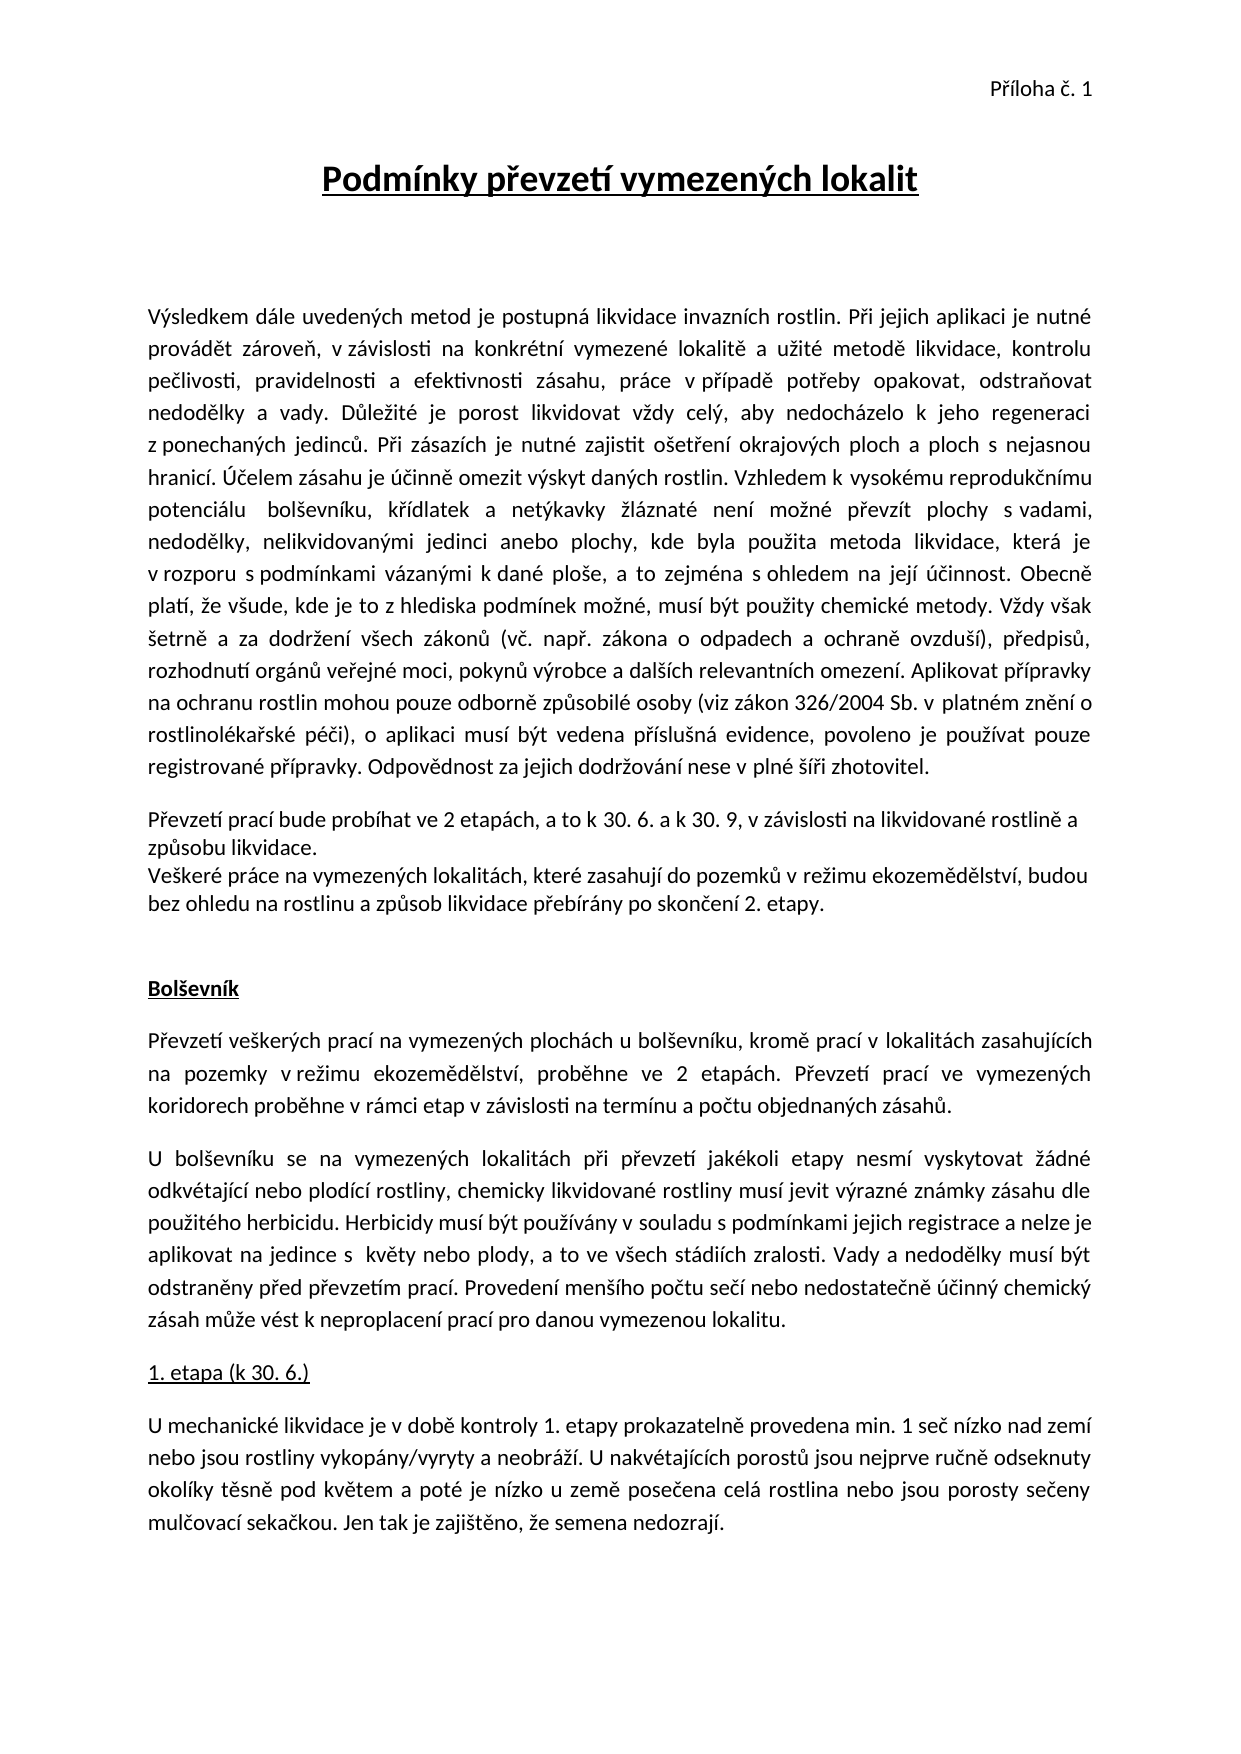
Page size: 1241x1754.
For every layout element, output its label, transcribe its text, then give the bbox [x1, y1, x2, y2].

text 1. etapa (k 30. 6.) [148, 1358, 1093, 1386]
text U bolševníku se na vymezených lokalitách při převzetí jakékoli etapy nesmí vyskytovat žádné odkvétající nebo plodící rostliny, chemicky likvidované rostliny musí jevit výrazné známky zásahu dle použitého herbicidu. Herbicidy musí být používány v souladu s podmínkami jejich registrace a nelze je aplikovat na jedince s květy nebo plody, a to ve všech stádiích zralosti. Vady a nedodělky musí být odstraněny před převzetím prací. Provedení menšího počtu sečí nebo nedostatečně účinný chemický zásah může vést k neproplacení prací pro danou vymezenou lokalitu. [148, 1144, 1093, 1333]
text Veškeré práce na vymezených lokalitách, které zasahují do pozemků v režimu ekozemědělství, budou bez ohledu na rostlinu a způsob likvidace přebírány po skončení 2. etapy. [148, 862, 1093, 918]
text Podmínky převzetí vymezených lokalit [148, 155, 1093, 201]
text Převzetí prací bude probíhat ve 2 etapách, a to k 30. 6. a k 30. 9, v závislosti na likvidované rostlině a způsobu likvidace. [148, 806, 1093, 862]
text Výsledkem dále uvedených metod je postupná likvidace invazních rostlin. Při jejich aplikaci je nutné provádět zároveň, v závislosti na konkrétní vymezené lokalitě a užité metodě likvidace, kontrolu pečlivosti, pravidelnosti a efektivnosti zásahu, práce v případě potřeby opakovat, odstraňovat nedodělky a vady. Důležité je porost likvidovat vždy celý, aby nedocházelo k jeho regeneraci z ponechaných jedinců. Při zásazích je nutné zajistit ošetření okrajových ploch a ploch s nejasnou hranicí. Účelem zásahu je účinně omezit výskyt daných rostlin. Vzhledem k vysokému reprodukčnímu potenciálu bolševníku, křídlatek a netýkavky žláznaté není možné převzít plochy s vadami, nedodělky, nelikvidovanými jedinci anebo plochy, kde byla použita metoda likvidace, která je v rozporu s podmínkami vázanými k dané ploše, a to zejména s ohledem na její účinnost. Obecně platí, že všude, kde je to z hlediska podmínek možné, musí být použity chemické metody. Vždy však šetrně a za dodržení všech zákonů (vč. např. zákona o odpadech a ochraně ovzduší), předpisů, rozhodnutí orgánů veřejné moci, pokynů výrobce a dalších relevantních omezení. Aplikovat přípravky na ochranu rostlin mohou pouze odborně způsobilé osoby (viz zákon 326/2004 Sb. v platném znění o rostlinolékařské péči), o aplikaci musí být vedena příslušná evidence, povoleno je používat pouze registrované přípravky. Odpovědnost za jejich dodržování nese v plné šíři zhotovitel. [148, 302, 1093, 781]
text U mechanické likvidace je v době kontroly 1. etapy prokazatelně provedena min. 1 seč nízko nad zemí nebo jsou rostliny vykopány/vyryty a neobráží. U nakvétajících porostů jsou nejprve ručně odseknuty okolíky těsně pod květem a poté je nízko u země posečena celá rostlina nebo jsou porosty sečeny mulčovací sekačkou. Jen tak je zajištěno, že semena nedozrají. [148, 1411, 1093, 1536]
text Převzetí veškerých prací na vymezených plochách u bolševníku, kromě prací v lokalitách zasahujících na pozemky v režimu ekozemědělství, proběhne ve 2 etapách. Převzetí prací ve vymezených koridorech proběhne v rámci etap v závislosti na termínu a počtu objednaných zásahů. [148, 1027, 1093, 1119]
text Bolševník [148, 974, 1093, 1002]
